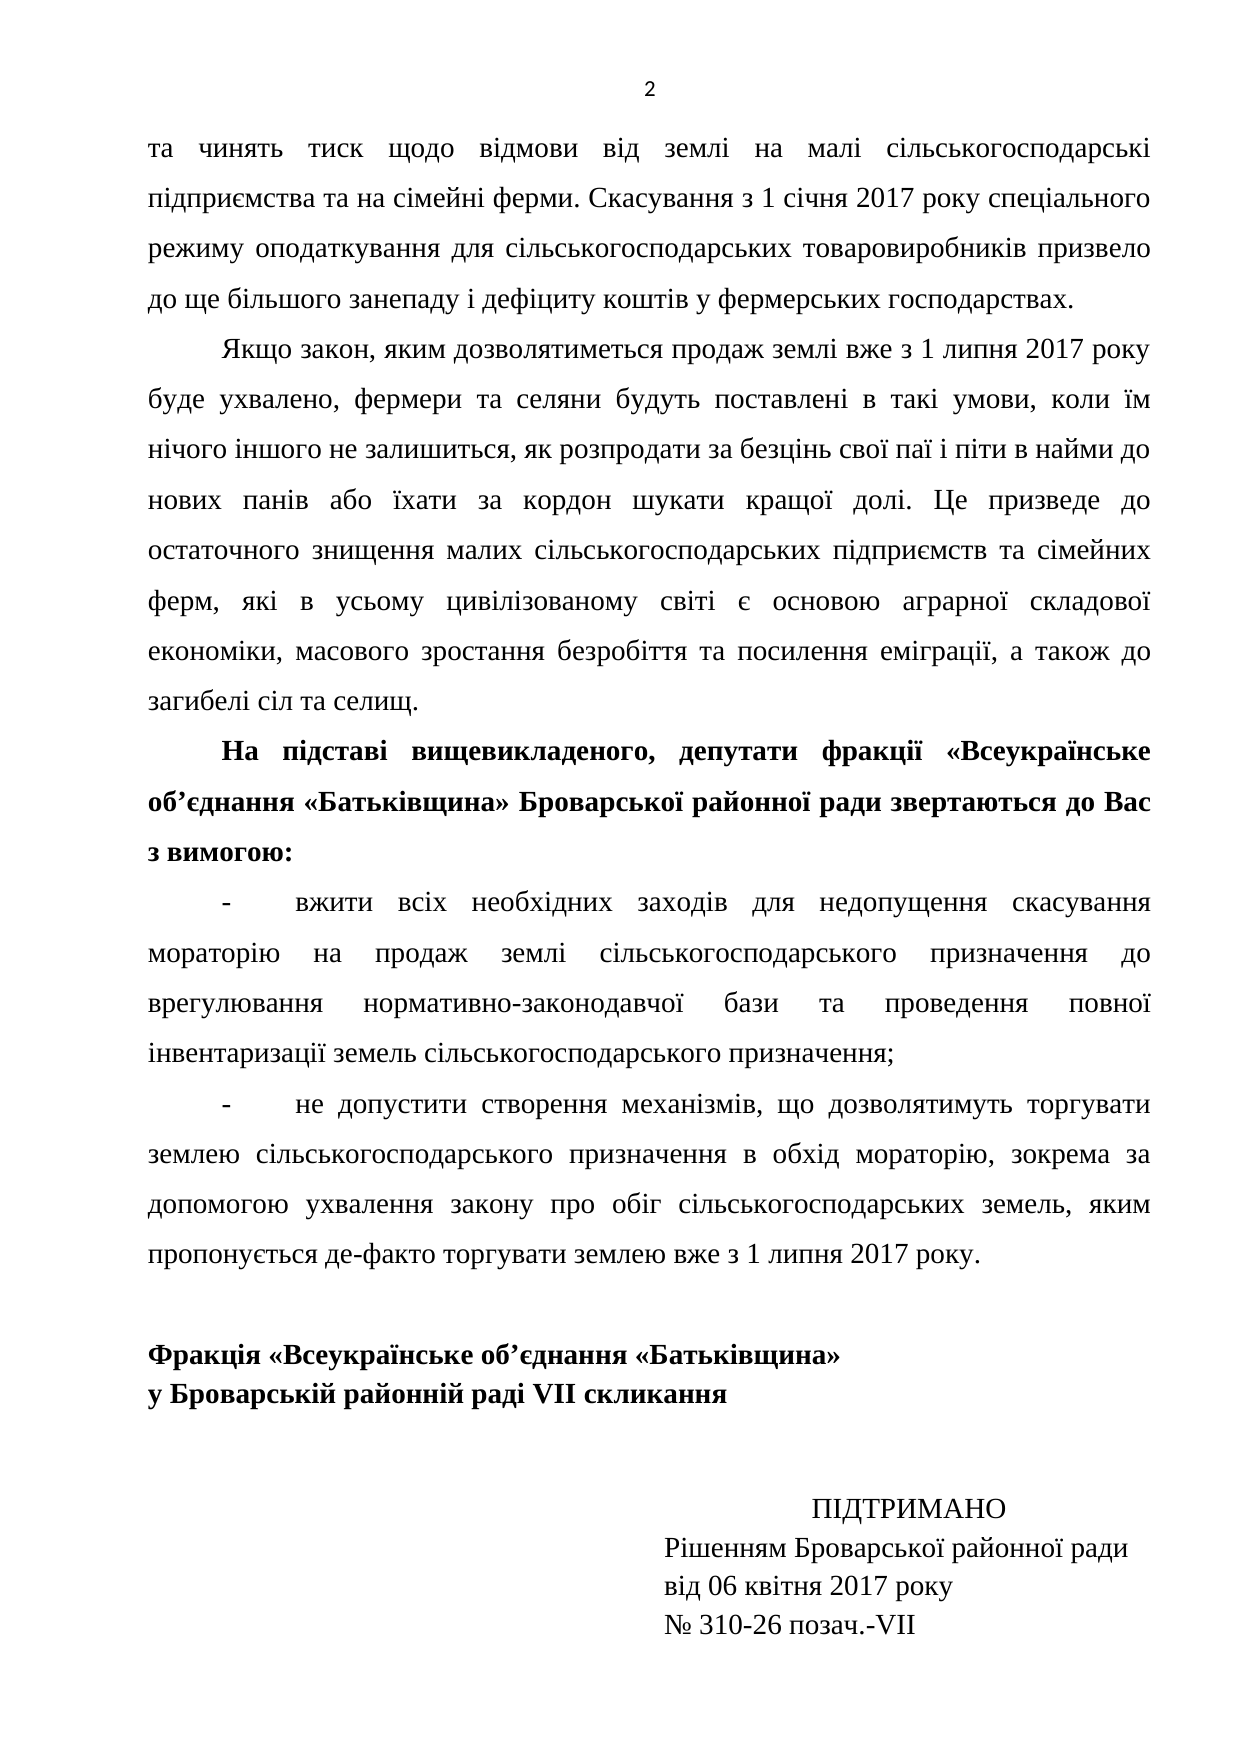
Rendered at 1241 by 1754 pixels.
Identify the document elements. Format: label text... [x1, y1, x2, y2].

text ПІДТРИМАНО [148, 1491, 1152, 1525]
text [148, 130, 1152, 314]
list не допустити створення механізмів, що дозволятимуть торгувати землею сільськогосподарського призначення в обхід мораторію, зокрема за допомогою ухвалення закону про обіг сільськогосподарських земель, яким пропонується де-факто торгувати землею вже з 1 липня 2017 року. [148, 1086, 1152, 1270]
text Якщо закон, яким дозволятиметься продаж землі вже з 1 липня 2017 року буде ухвалено, фермери та селяни будуть поставлені в такі умови, коли їм нічого іншого не залишиться, як розпродати за безцінь свої паї і піти в найми до нових панів або їхати за кордон шукати кращої долі. Це призведе до остаточного знищення малих сільськогосподарських підприємств та сімейних ферм, які в усьому цивілізованому світі є основою аграрної складової економіки, масового зростання безробіття та посилення еміграції, а також до загибелі сіл та селищ. [148, 331, 1152, 717]
text від 06 квітня 2017 року [664, 1568, 1152, 1602]
text Рішенням Броварської районної ради [148, 1530, 1152, 1563]
list вжити всіх необхідних заходів для недопущення скасування мораторію на продаж землі сільськогосподарського призначення до врегулювання нормативно-законодавчої бази та проведення повної інвентаризації земель сільськогосподарського призначення; [148, 884, 1152, 1069]
text На підставі вищевикладеного, депутати фракції «Всеукраїнське об’єднання «Батьківщина» Броварської районної ради звертаються до Вас з вимогою: [148, 733, 1152, 868]
text № 310-26 позач.-VII [664, 1607, 1152, 1641]
text у Броварській районній раді VII скликання [148, 1376, 1152, 1409]
text Фракція «Всеукраїнське об’єднання «Батьківщина» [148, 1337, 1152, 1371]
